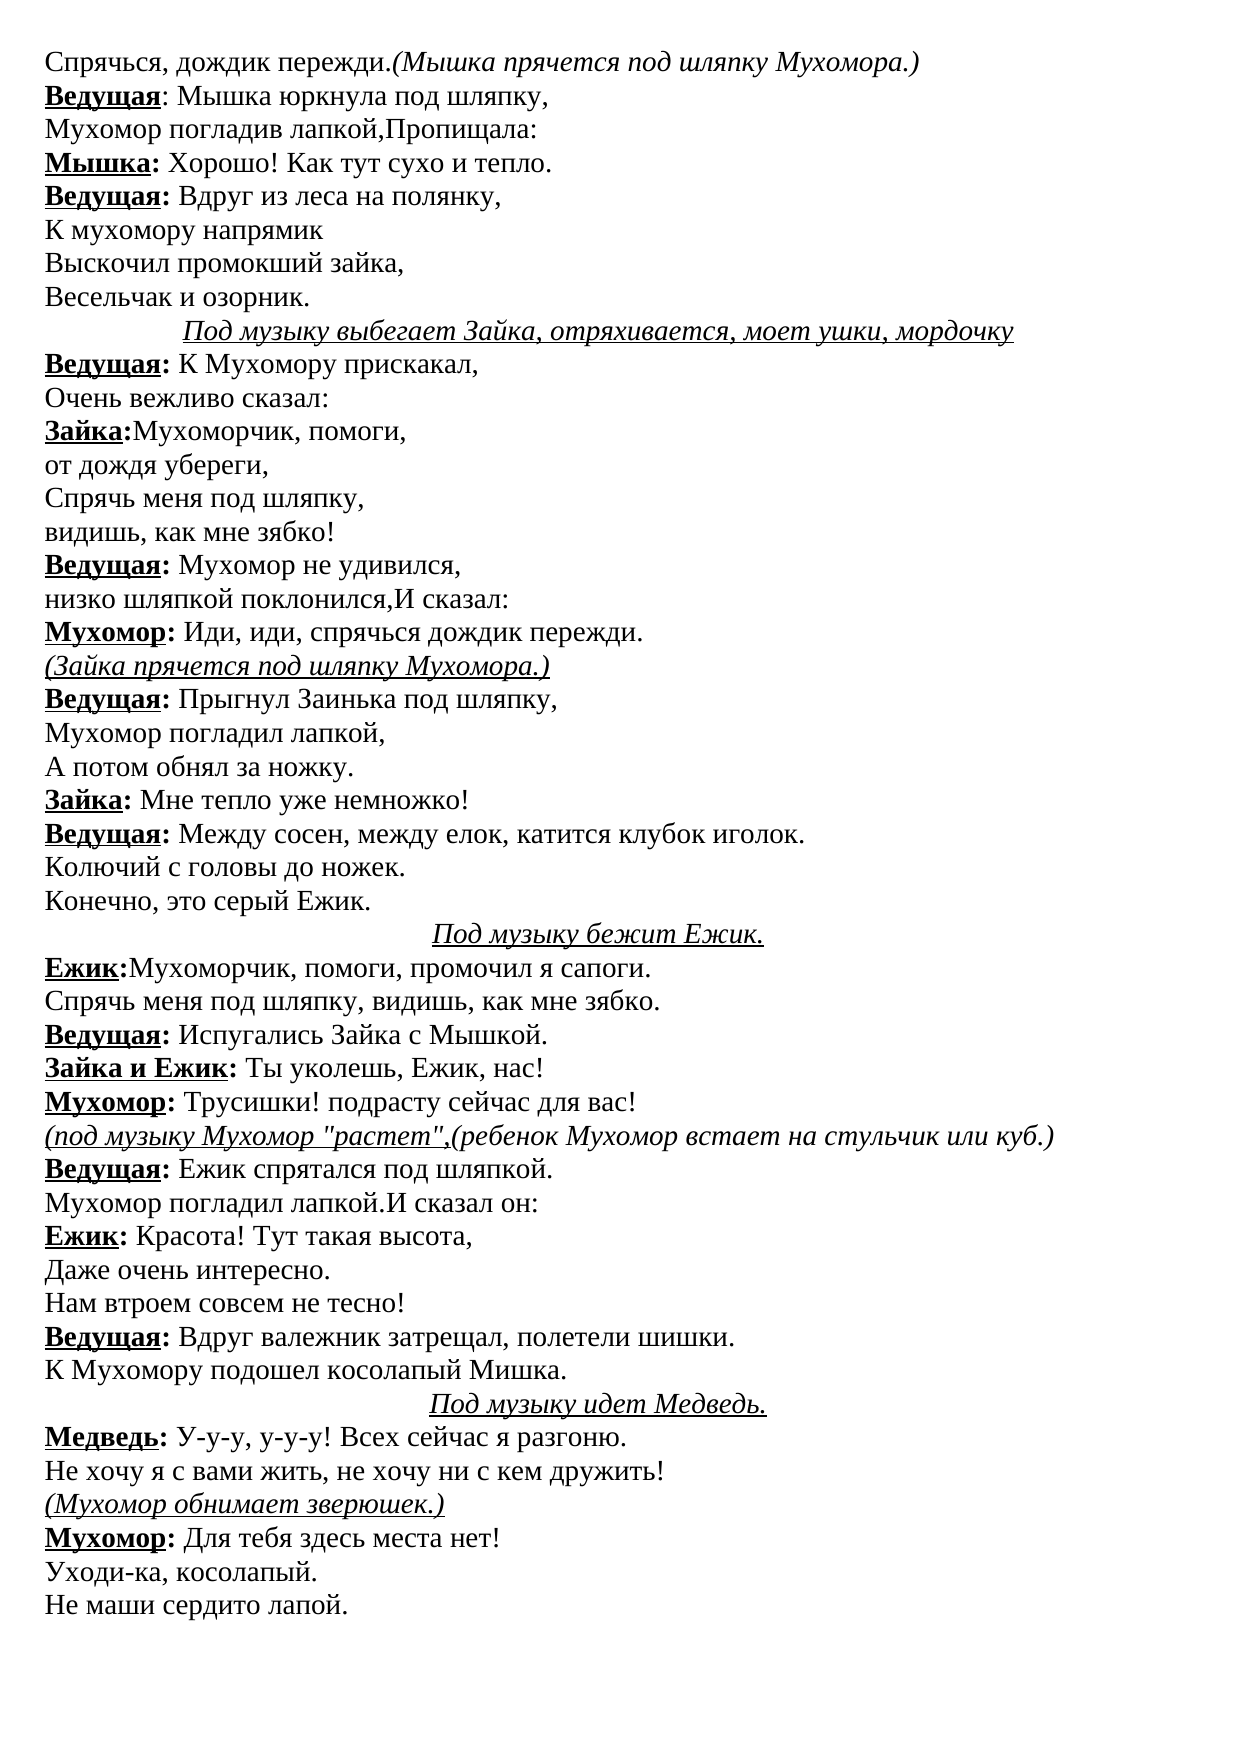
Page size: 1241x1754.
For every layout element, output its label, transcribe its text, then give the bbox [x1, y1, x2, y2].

text Зайка: Мне тепло уже немножко! [44, 782, 1152, 816]
text А потом обнял за ножку. [44, 749, 1152, 782]
text Весельчак и озорник. [44, 279, 1152, 313]
text Зайка и Ежик: Ты уколешь, Ежик, нас! [44, 1051, 1152, 1084]
text Спрячься, дождик пережди.(Мышка прячется под шляпку Мухомора.) [44, 44, 1152, 78]
text Под музыку выбегает Зайка, отряхивается, моет ушки, мордочку [44, 313, 1152, 346]
text Ведущая: Ежик спрятался под шляпкой. [44, 1151, 1152, 1185]
text низко шляпкой поклонился,И сказал: [44, 581, 1152, 614]
text Даже очень интересно. [44, 1252, 1152, 1285]
text Ведущая: Между сосен, между елок, катится клубок иголок. [44, 816, 1152, 849]
text Ведущая: Испугались Зайка с Мышкой. [44, 1017, 1152, 1051]
text Мухомор: Иди, иди, спрячься дождик пережди. [44, 614, 1152, 648]
text Спрячь меня под шляпку, видишь, как мне зябко. [44, 983, 1152, 1017]
text Медведь: У-у-у, у-у-у! Всех сейчас я разгоню. [44, 1419, 1152, 1453]
text (Зайка прячется под шляпку Мухомора.) [44, 648, 1152, 682]
text Не маши сердито лапой. [44, 1587, 1152, 1621]
text (Мухомор обнимает зверюшек.) [44, 1487, 1152, 1520]
text Выскочил промокший зайка, [44, 246, 1152, 279]
text Ежик:Мухоморчик, помоги, промочил я сапоги. [44, 950, 1152, 983]
text Мухомор погладив лапкой,Пропищала: [44, 111, 1152, 145]
text Мышка: Хорошо! Как тут сухо и тепло. [44, 145, 1152, 178]
text Колючий с головы до ножек. [44, 849, 1152, 883]
text Не хочу я с вами жить, не хочу ни с кем дружить! [44, 1453, 1152, 1487]
text Ведущая: Мышка юркнула под шляпку, [44, 78, 1152, 111]
text от дождя убереги, [44, 447, 1152, 480]
text Спрячь меня под шляпку, [44, 480, 1152, 514]
text Мухомор: Для тебя здесь места нет! [44, 1520, 1152, 1554]
text Под музыку бежит Ежик. [44, 916, 1152, 950]
text Мухомор: Трусишки! подрасту сейчас для вас! [44, 1084, 1152, 1118]
text Ведущая: Вдруг из леса на полянку, [44, 178, 1152, 212]
text Очень вежливо сказал: [44, 380, 1152, 413]
text Зайка:Мухоморчик, помоги, [44, 413, 1152, 447]
text Мухомор погладил лапкой, [44, 715, 1152, 749]
text Ведущая: К Мухомору прискакал, [44, 346, 1152, 380]
text видишь, как мне зябко! [44, 514, 1152, 547]
text Ежик: Красота! Тут такая высота, [44, 1218, 1152, 1252]
text Под музыку идет Медведь. [44, 1386, 1152, 1419]
text Ведущая: Прыгнул Заинька под шляпку, [44, 682, 1152, 715]
text Мухомор погладил лапкой.И сказал он: [44, 1185, 1152, 1218]
text Ведущая: Мухомор не удивился, [44, 547, 1152, 581]
text К мухомору напрямик [44, 212, 1152, 246]
text Ведущая: Вдруг валежник затрещал, полетели шишки. [44, 1319, 1152, 1352]
text Уходи-ка, косолапый. [44, 1554, 1152, 1587]
text (под музыку Мухомор "растет",(ребенок Мухомор встает на стульчик или куб.) [44, 1118, 1152, 1151]
text К Мухомору подошел косолапый Мишка. [44, 1352, 1152, 1386]
text Конечно, это серый Ежик. [44, 883, 1152, 916]
text Нам втроем совсем не тесно! [44, 1285, 1152, 1319]
